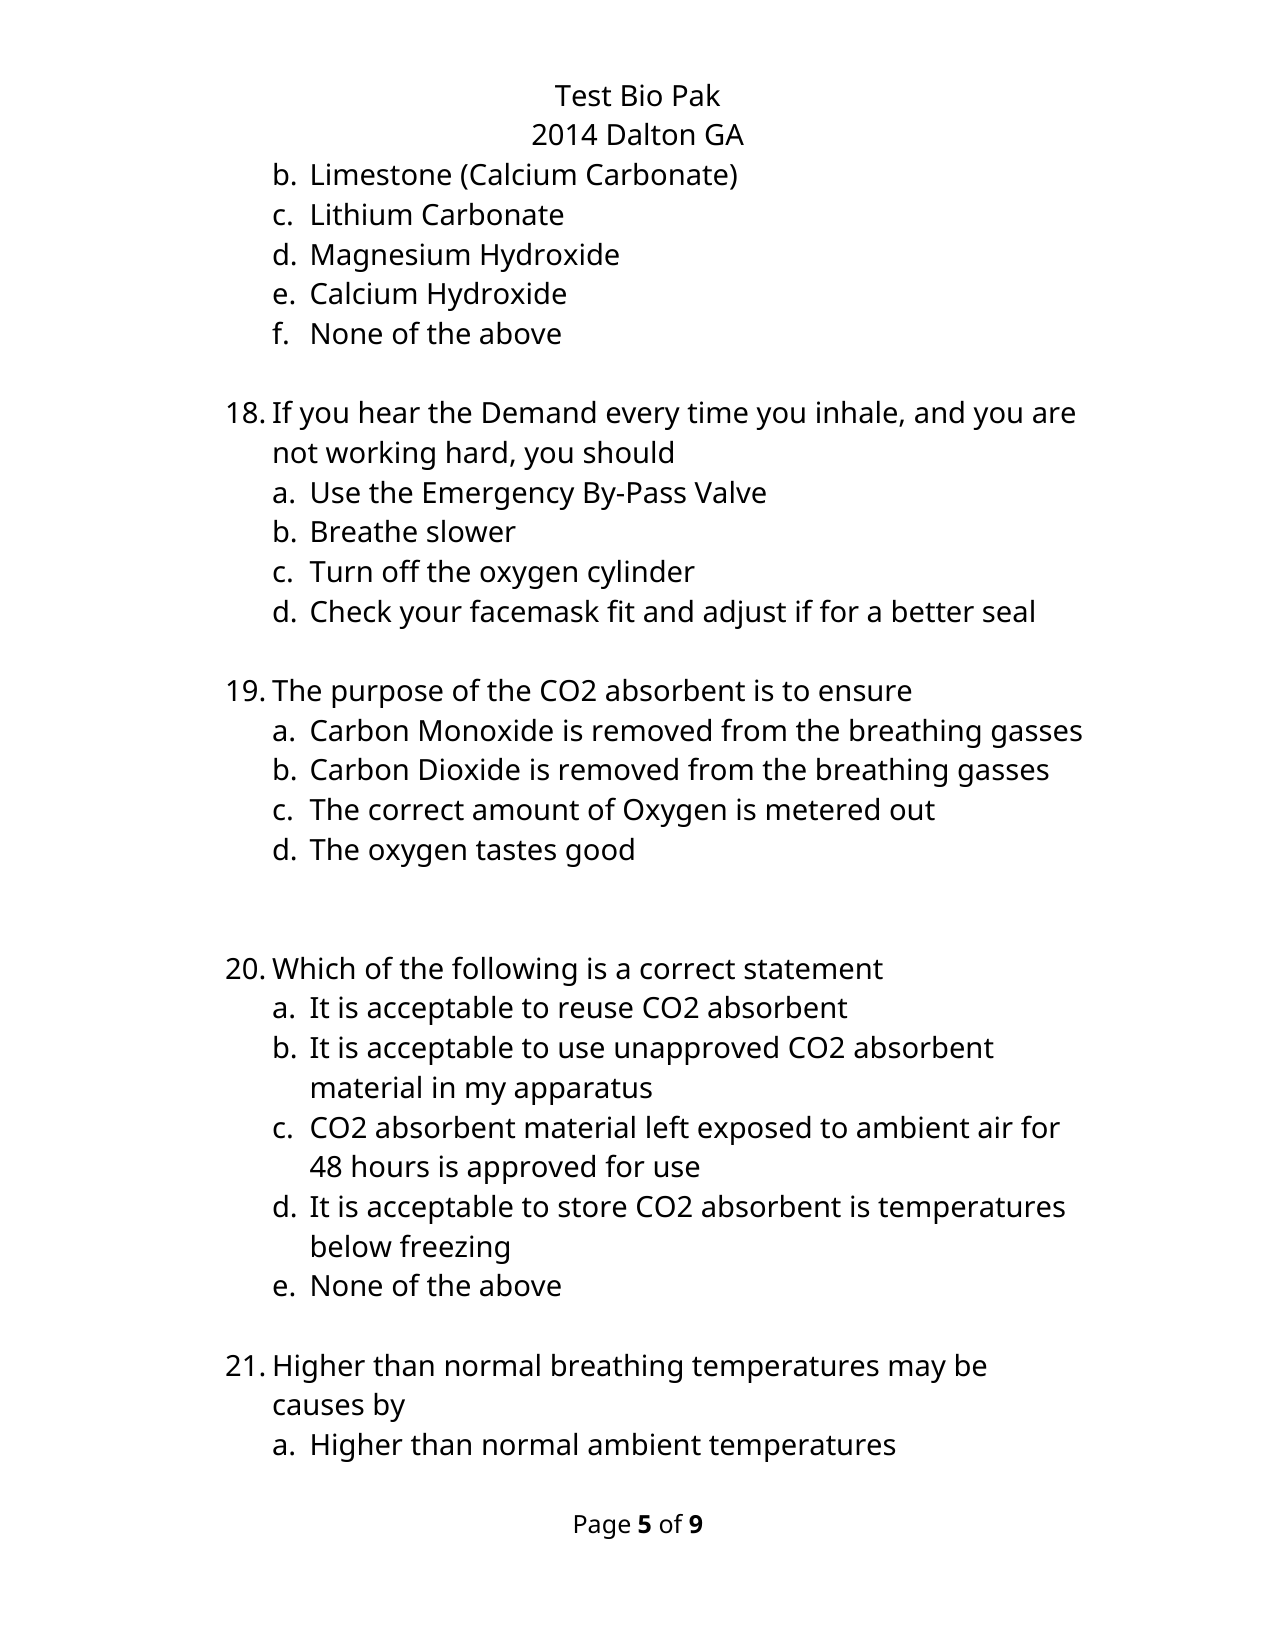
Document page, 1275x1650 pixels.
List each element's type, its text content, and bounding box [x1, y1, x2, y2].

list CO2 absorbent material left exposed to ambient air for 48 hours is approved for use [272, 1107, 1087, 1186]
list It is acceptable to reuse CO2 absorbent [272, 988, 1087, 1027]
list It is acceptable to use unapproved CO2 absorbent material in my apparatus [272, 1027, 1087, 1107]
list Breathe slower [272, 512, 1087, 551]
list Magnesium Hydroxide [272, 234, 1087, 273]
list Higher than normal breathing temperatures may be causes by [225, 1345, 1087, 1424]
list Turn off the oxygen cylinder [272, 551, 1087, 591]
list It is acceptable to store CO2 absorbent is temperatures below freezing [272, 1186, 1087, 1266]
list Check your facemask fit and adjust if for a better seal [272, 591, 1087, 631]
list Higher than normal ambient temperatures [272, 1424, 1087, 1464]
list If you hear the Demand every time you inhale, and you are not working hard, you should [225, 392, 1087, 472]
list The purpose of the CO2 absorbent is to ensure [225, 670, 1087, 710]
list None of the above [272, 1266, 1087, 1305]
list Calcium Hydroxide [272, 273, 1087, 313]
list The oxygen tastes good [272, 829, 1087, 869]
list Which of the following is a correct statement [225, 948, 1087, 988]
list None of the above [272, 313, 1087, 353]
list Limestone (Calcium Carbonate) [272, 154, 1087, 194]
list Use the Emergency By-Pass Valve [272, 472, 1087, 512]
list Lithium Carbonate [272, 194, 1087, 234]
list Carbon Dioxide is removed from the breathing gasses [272, 750, 1087, 789]
list Carbon Monoxide is removed from the breathing gasses [272, 710, 1087, 750]
list The correct amount of Oxygen is metered out [272, 789, 1087, 829]
